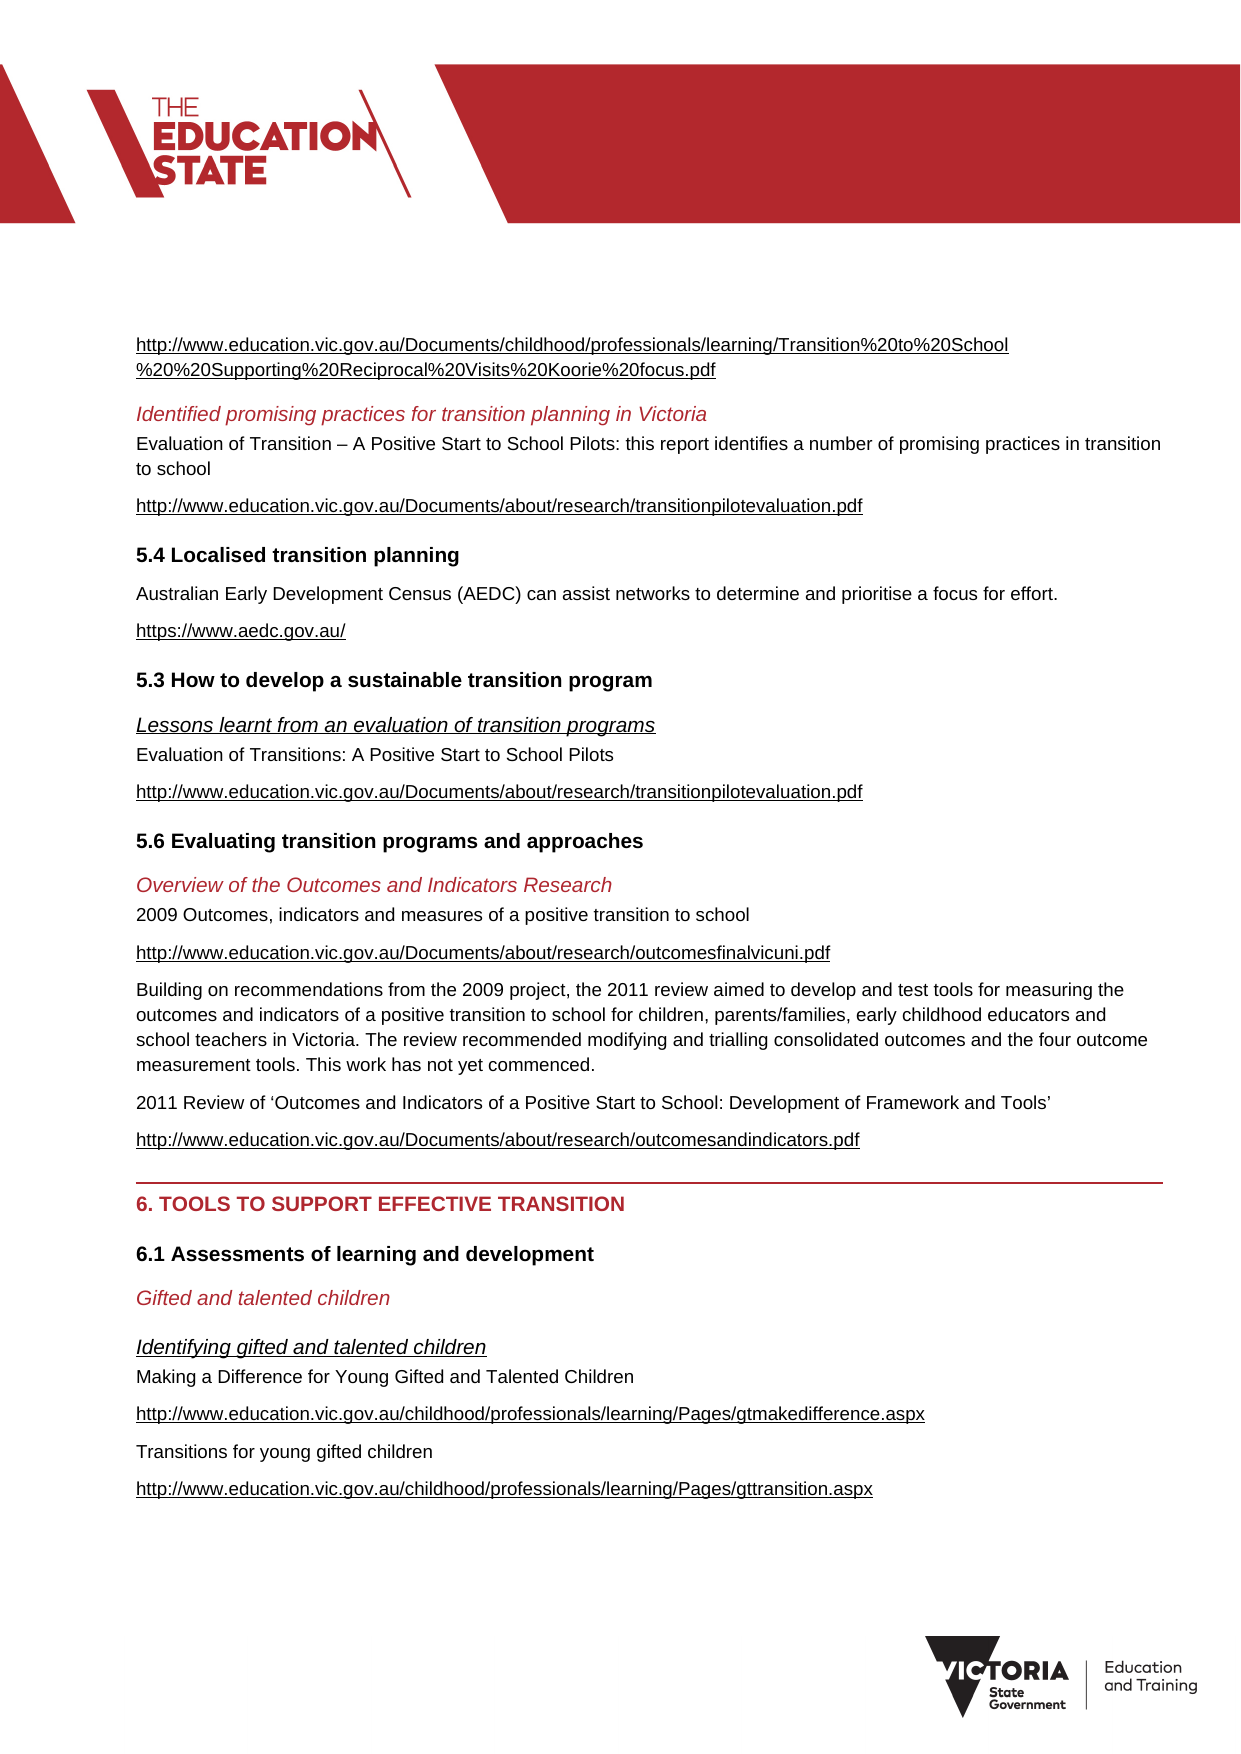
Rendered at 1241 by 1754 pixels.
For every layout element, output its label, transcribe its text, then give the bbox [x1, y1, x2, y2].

text 5.4 Localised transition planning [136, 542, 1163, 567]
text 2009 Outcomes, indicators and measures of a positive transition to school [136, 901, 1163, 926]
text 6.1 Assessments of learning and development [136, 1240, 1163, 1265]
picture [0, 0, 1241, 331]
text http://www.education.vic.gov.au/childhood/professionals/learning/Pages/gttransition.aspx [136, 1474, 1163, 1499]
text http://www.education.vic.gov.au/childhood/professionals/learning/Pages/gtmakedifference.aspx [136, 1399, 1163, 1424]
text Making a Difference for Young Gifted and Talented Children [136, 1362, 1163, 1387]
text 5.3 How to develop a sustainable transition program [136, 667, 1163, 692]
text Lessons learnt from an evaluation of transition programs [136, 712, 1163, 736]
text http://www.education.vic.gov.au/Documents/about/research/transitionpilotevaluation.pdf [136, 492, 1163, 517]
text Transitions for young gifted children [136, 1437, 1163, 1462]
text Identifying gifted and talented children [136, 1334, 1163, 1358]
picture [1, 1636, 1236, 1754]
text Gifted and talented children [136, 1286, 1163, 1310]
text Evaluation of Transition – A Positive Start to School Pilots: this report identifies a number of promising practices in transition to school [136, 429, 1163, 479]
text http://www.education.vic.gov.au/Documents/about/research/outcomesandindicators.pdf [136, 1126, 1163, 1151]
text 2011 Review of ‘Outcomes and Indicators of a Positive Start to School: Development of Framework and Tools’ [136, 1088, 1163, 1113]
text 6. Tools to support effective transition [136, 1184, 1163, 1215]
text Identified promising practices for transition planning in Victoria [136, 402, 1163, 426]
text https://www.aedc.gov.au/ [136, 617, 1163, 642]
text http://www.education.vic.gov.au/Documents/about/research/transitionpilotevaluation.pdf [136, 777, 1163, 802]
text Overview of the Outcomes and Indicators Research [136, 873, 1163, 897]
text http://www.education.vic.gov.au/Documents/childhood/professionals/learning/Transition%20to%20School%20%20Supporting%20Reciprocal%20Visits%20Koorie%20focus.pdf [136, 331, 1163, 381]
text Australian Early Development Census (AEDC) can assist networks to determine and prioritise a focus for effort. [136, 579, 1163, 604]
text Evaluation of Transitions: A Positive Start to School Pilots [136, 740, 1163, 765]
text Building on recommendations from the 2009 project, the 2011 review aimed to develop and test tools for measuring the outcomes and indicators of a positive transition to school for children, parents/families, early childhood educators and school teachers in Victoria. The review recommended modifying and trialling consolidated outcomes and the four outcome measurement tools. This work has not yet commenced. [136, 976, 1163, 1076]
text http://www.education.vic.gov.au/Documents/about/research/outcomesfinalvicuni.pdf [136, 938, 1163, 963]
text 5.6 Evaluating transition programs and approaches [136, 827, 1163, 852]
